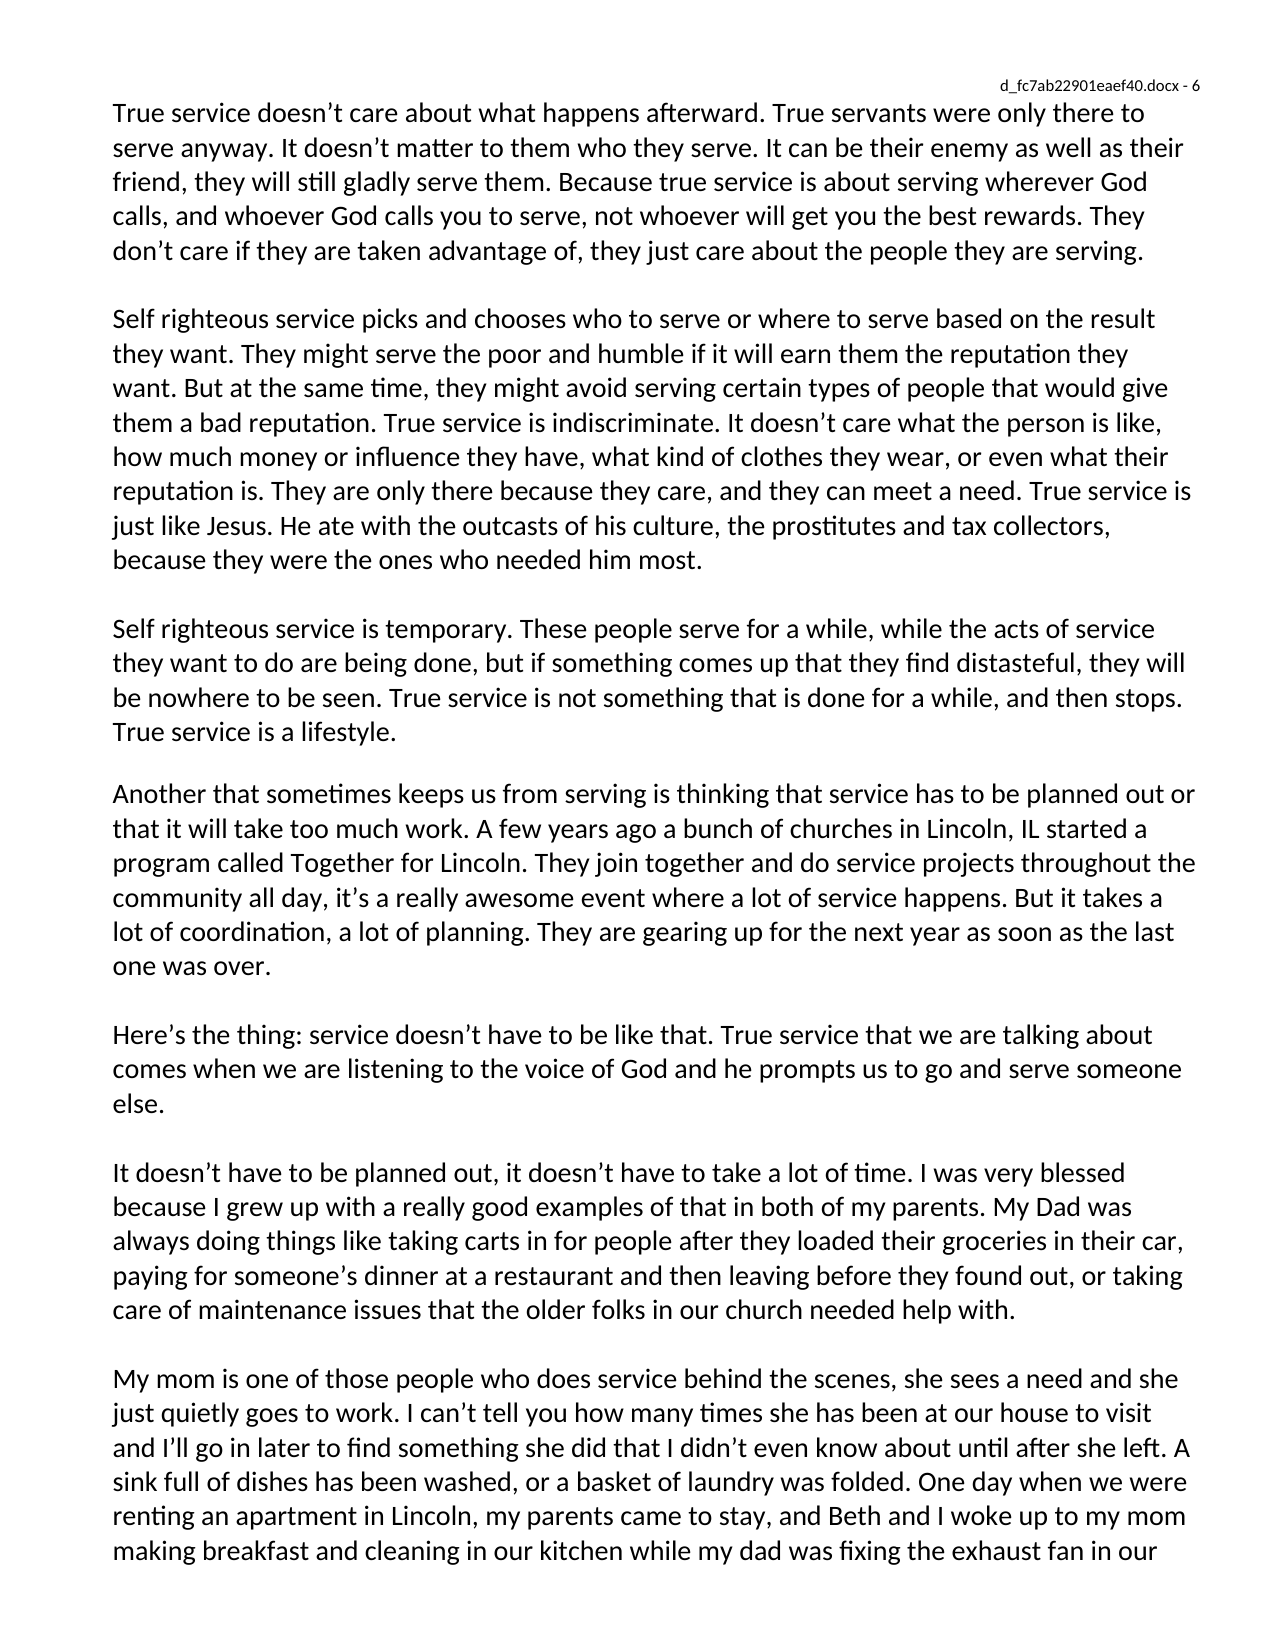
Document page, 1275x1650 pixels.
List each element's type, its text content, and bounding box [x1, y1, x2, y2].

list Another that sometimes keeps us from serving is thinking that service has to be planned out or that it will take too much work. A few years ago a bunch of churches in Lincoln, IL started a program called Together for Lincoln. They join together and do service projects throughout the community all day, it’s a really awesome event where a lot of service happens. But it takes a lot of coordination, a lot of planning. They are gearing up for the next year as soon as the last one was over. [112, 776, 1200, 983]
list It doesn’t have to be planned out, it doesn’t have to take a lot of time. I was very blessed because I grew up with a really good examples of that in both of my parents. My Dad was always doing things like taking carts in for people after they loaded their groceries in their car, paying for someone’s dinner at a restaurant and then leaving before they found out, or taking care of maintenance issues that the older folks in our church needed help with. [112, 1154, 1200, 1326]
list Self righteous service is temporary. These people serve for a while, while the acts of service they want to do are being done, but if something comes up that they find distasteful, they will be nowhere to be seen. True service is not something that is done for a while, and then stops. True service is a lifestyle. [112, 611, 1200, 748]
list Self righteous service picks and chooses who to serve or where to serve based on the result they want. They might serve the poor and humble if it will earn them the reputation they want. But at the same time, they might avoid serving certain types of people that would give them a bad reputation. True service is indiscriminate. It doesn’t care what the person is like, how much money or influence they have, what kind of clothes they wear, or even what their reputation is. They are only there because they care, and they can meet a need. True service is just like Jesus. He ate with the outcasts of his culture, the prostitutes and tax collectors, because they were the ones who needed him most. [112, 302, 1200, 577]
list True service doesn’t care about what happens afterward. True servants were only there to serve anyway. It doesn’t matter to them who they serve. It can be their enemy as well as their friend, they will still gladly serve them. Because true service is about serving wherever God calls, and whoever God calls you to serve, not whoever will get you the best rewards. They don’t care if they are taken advantage of, they just care about the people they are serving. [112, 95, 1200, 267]
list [112, 1361, 1200, 1567]
list Here’s the thing: service doesn’t have to be like that. True service that we are talking about comes when we are listening to the voice of God and he prompts us to go and serve someone else. [112, 1017, 1200, 1120]
